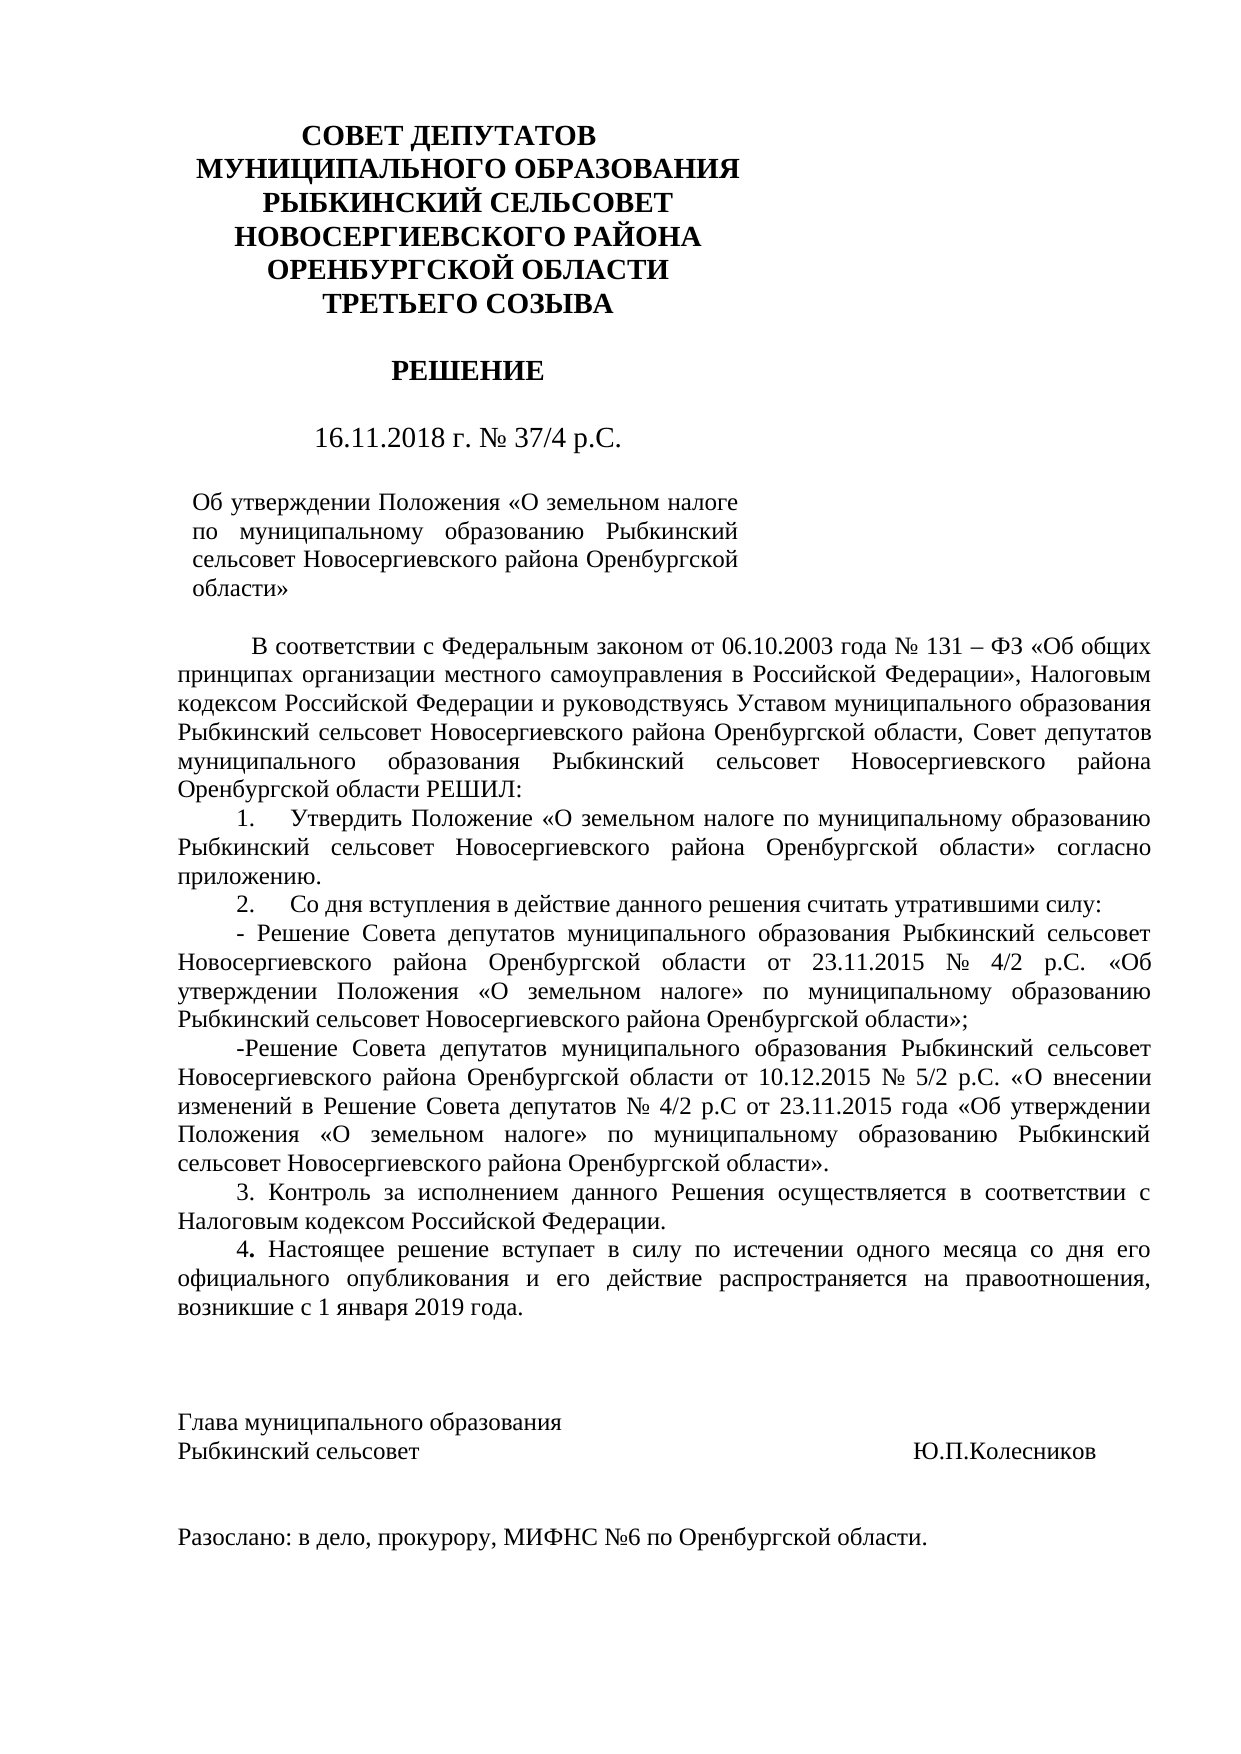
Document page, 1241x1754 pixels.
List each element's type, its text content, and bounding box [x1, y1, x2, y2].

text НОВОСЕРГИЕВСКОГО РАЙОНА [177, 219, 758, 252]
title Об утверждении Положения «О земельном налоге по муниципальному образованию Рыбкинский сельсовет Новосергиевского района Оренбургской области» [192, 487, 738, 602]
text СОВЕТ ДЕПУТАТОВ [177, 118, 1155, 152]
list Со дня вступления в действие данного решения считать утратившими силу: [177, 889, 1152, 918]
text В соответствии с Федеральным законом от 06.10.2003 года № 131 – ФЗ «Об общих принципах организации местного самоуправления в Российской Федерации», Налоговым кодексом Российской Федерации и руководствуясь Уставом муниципального образования Рыбкинский сельсовет Новосергиевского района Оренбургской области, Совет депутатов муниципального образования Рыбкинский сельсовет Новосергиевского района Оренбургской области РЕШИЛ: [177, 631, 1152, 803]
list Утвердить Положение «О земельном налоге по муниципальному образованию Рыбкинский сельсовет Новосергиевского района Оренбургской области» согласно приложению. [177, 803, 1152, 889]
text -Решение Совета депутатов муниципального образования Рыбкинский сельсовет Новосергиевского района Оренбургской области от 10.12.2015 № 5/2 р.С. «О внесении изменений в Решение Совета депутатов № 4/2 р.С от 23.11.2015 года «Об утверждении Положения «О земельном налоге» по муниципальному образованию Рыбкинский сельсовет Новосергиевского района Оренбургской области». [177, 1033, 1152, 1177]
text МУНИЦИПАЛЬНОГО ОБРАЗОВАНИЯ [177, 152, 758, 185]
text 3. Контроль за исполнением данного Решения осуществляется в соответствии с Налоговым кодексом Российской Федерации. [177, 1177, 1152, 1234]
text ТРЕТЬЕГО СОЗЫВА [177, 286, 758, 319]
title Рыбкинский сельсовет Ю.П.Колесников [177, 1436, 1152, 1464]
text ОРЕНБУРГСКОЙ ОБЛАСТИ [177, 252, 758, 286]
text РЕШЕНИЕ [177, 353, 758, 386]
title Глава муниципального образования [177, 1407, 1152, 1436]
text Разослано: в дело, прокурору, МИФНС №6 по Оренбургской области. [177, 1522, 1152, 1551]
text 4. Настоящее решение вступает в силу по истечении одного месяца со дня его официального опубликования и его действие распространяется на правоотношения, возникшие с 1 января 2019 года. [177, 1234, 1152, 1321]
text 16.11.2018 г. № 37/4 р.С. [177, 420, 758, 453]
text - Решение Совета депутатов муниципального образования Рыбкинский сельсовет Новосергиевского района Оренбургской области от 23.11.2015 № 4/2 р.С. «Об утверждении Положения «О земельном налоге» по муниципальному образованию Рыбкинский сельсовет Новосергиевского района Оренбургской области»; [177, 918, 1152, 1033]
text РЫБКИНСКИЙ СЕЛЬСОВЕТ [177, 185, 758, 219]
